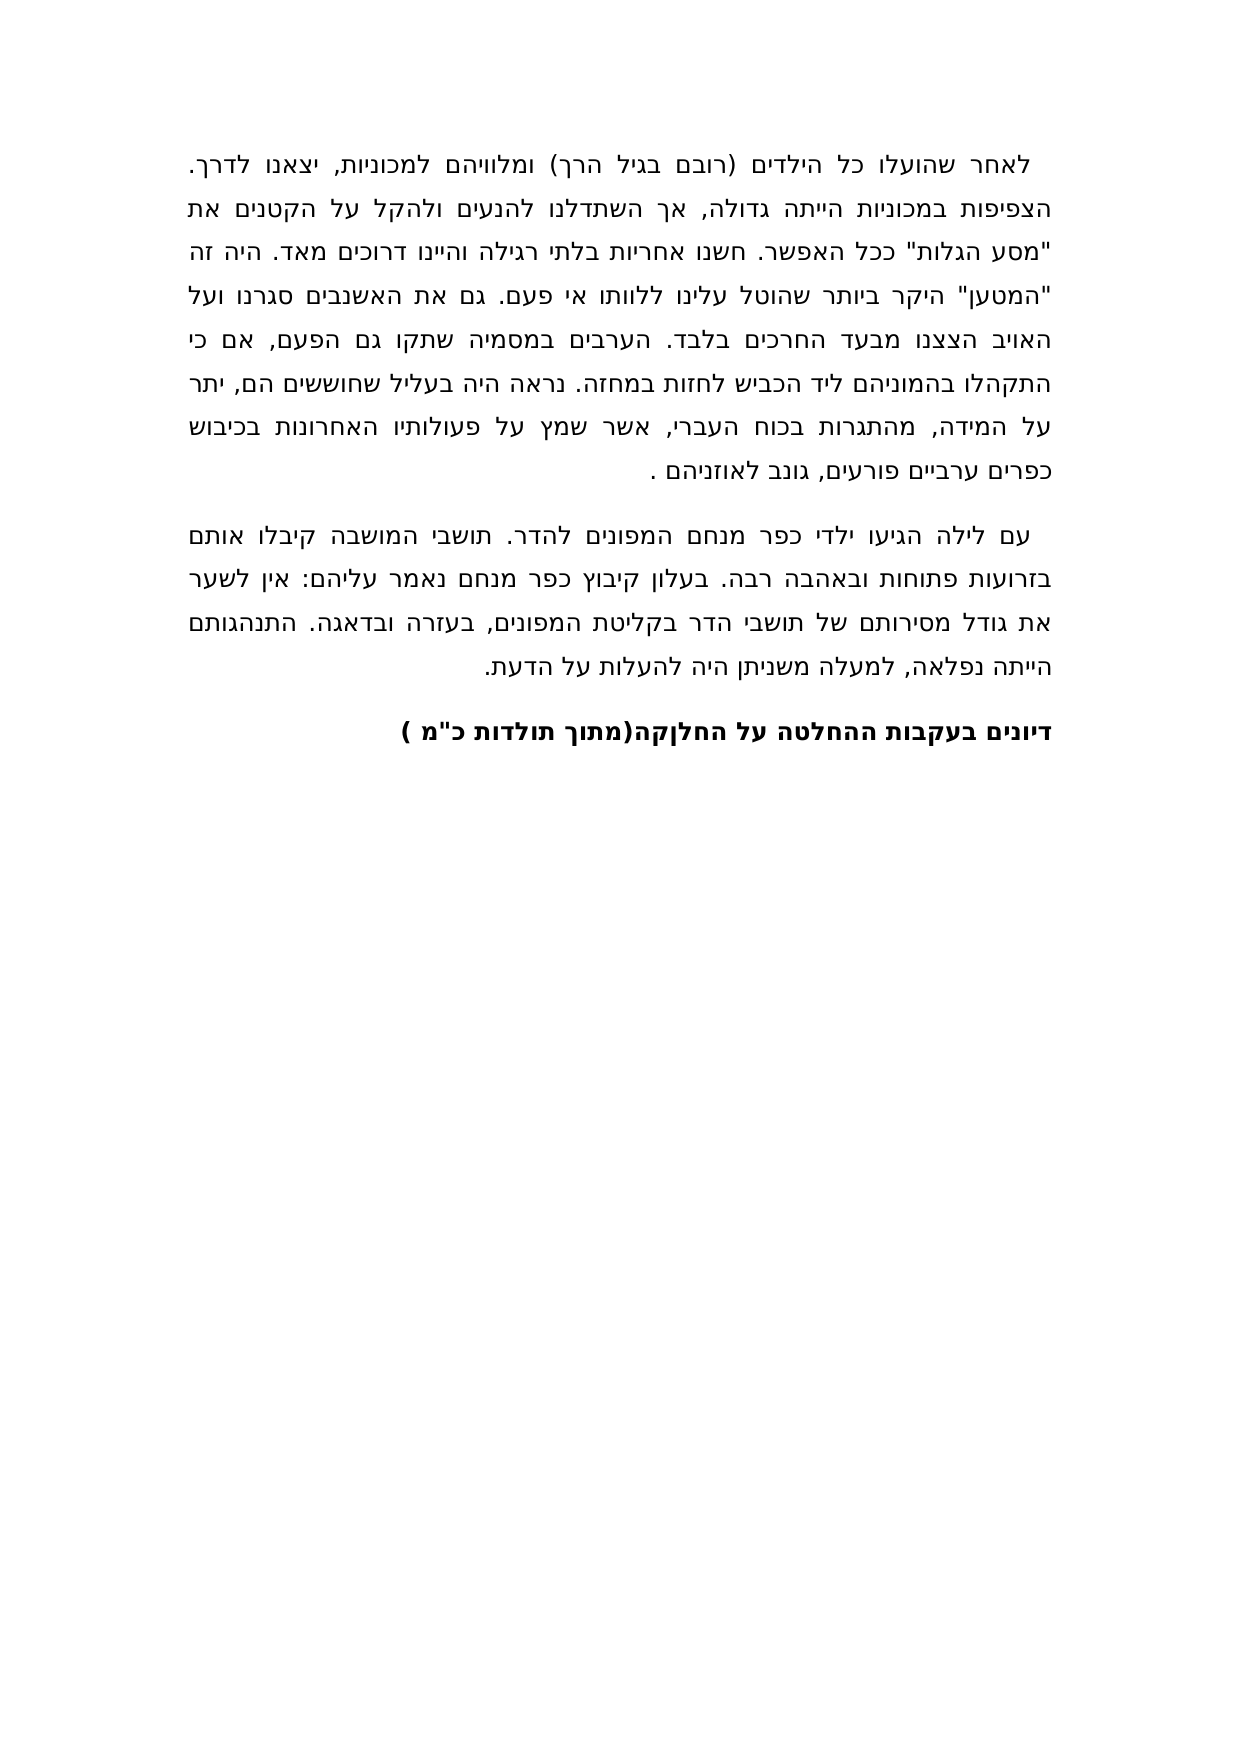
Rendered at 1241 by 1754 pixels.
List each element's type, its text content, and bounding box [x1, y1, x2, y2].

text לאחר שהועלו כל הילדים (רובם בגיל הרך) ומלוויהם למכוניות, יצאנו לדרך. הצפיפות במכוניות הייתה גדולה, אך השתדלנו להנעים ולהקל על הקטנים את "מסע הגלות" ככל האפשר. חשנו אחריות בלתי רגילה והיינו דרוכים מאד. היה זה "המטען" היקר ביותר שהוטל עלינו ללוותו אי פעם. גם את האשנבים סגרנו ועל האויב הצצנו מבעד החרכים בלבד. הערבים במסמיה שתקו גם הפעם, אם כי התקהלו בהמוניהם ליד הכביש לחזות במחזה. נראה היה בעליל שחוששים הם, יתר על המידה, מהתגרות בכוח העברי, אשר שמץ על פעולותיו האחרונות בכיבוש כפרים ערביים פורעים, גונב לאוזניהם . [187, 150, 1053, 485]
text עם לילה הגיעו ילדי כפר מנחם המפונים להדר. תושבי המושבה קיבלו אותם בזרועות פתוחות ובאהבה רבה. בעלון קיבוץ כפר מנחם נאמר עליהם: אין לשער את גודל מסירותם של תושבי הדר בקליטת המפונים, בעזרה ובדאגה. התנהגותם הייתה נפלאה, למעלה משניתן היה להעלות על הדעת. [187, 521, 1053, 681]
text דיונים בעקבות ההחלטה על החלןקה(מתוך תולדות כ"מ ) [187, 717, 1053, 746]
